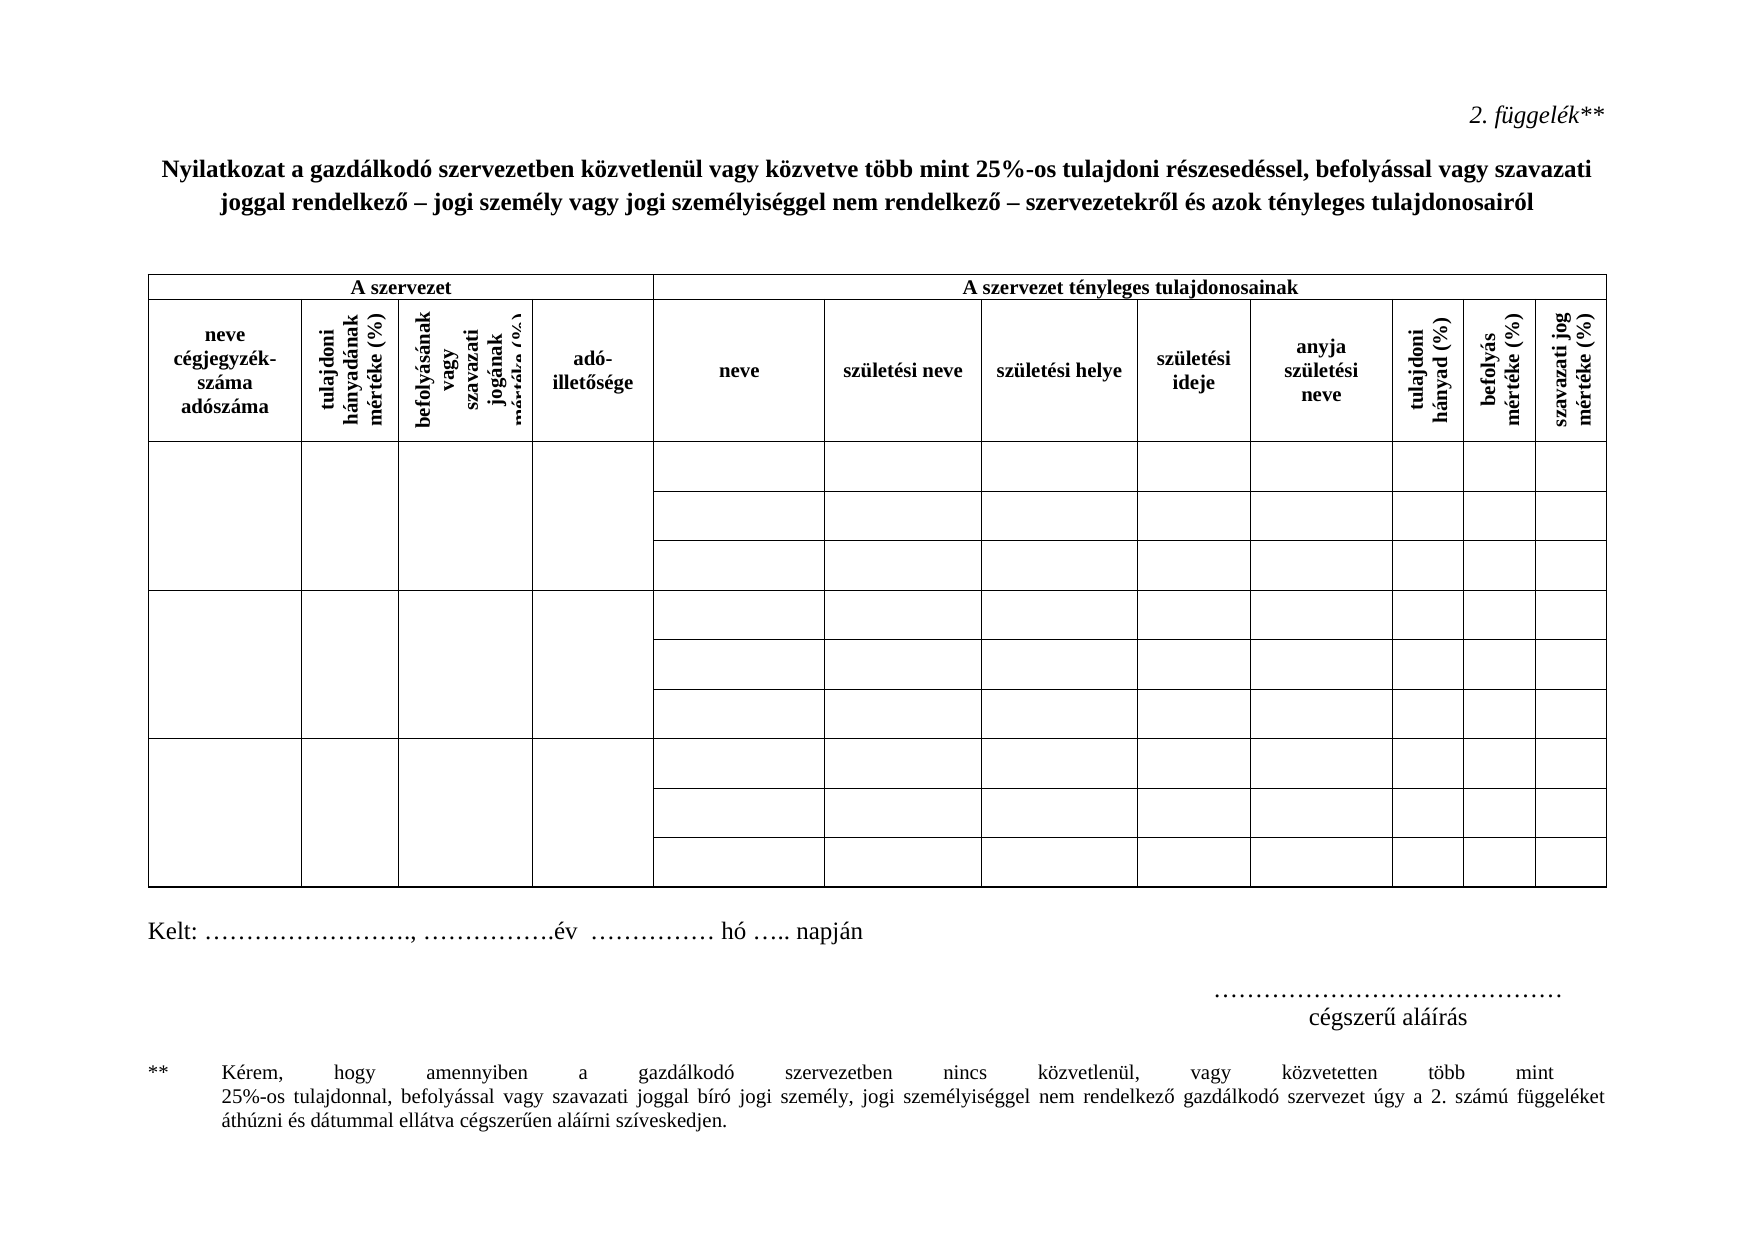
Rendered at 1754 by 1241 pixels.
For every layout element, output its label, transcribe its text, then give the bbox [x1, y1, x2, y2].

table_cell [982, 690, 1137, 738]
table_cell [654, 789, 824, 837]
table_cell születési ideje [1138, 300, 1250, 441]
table_cell [654, 492, 824, 540]
table_cell [1393, 442, 1463, 491]
table_cell befolyásának vagy szavazati jogának mértéke (%) [399, 300, 532, 441]
table_cell [1393, 640, 1463, 688]
table_cell [1536, 541, 1606, 589]
text Nyilatkozat a gazdálkodó szervezetben közvetlenül vagy közvetve több mint 25%-os tulajdoni részesedéssel, befolyással vagy szavazati joggal rendelkező – jogi személy vagy jogi személyiséggel nem rendelkező – szervezetekről és azok tényleges tulajdonosairól [148, 154, 1606, 216]
table_cell [1393, 789, 1463, 837]
table_cell [1138, 789, 1250, 837]
table_cell [1251, 442, 1392, 491]
table_cell [1138, 640, 1250, 688]
table_cell [1251, 838, 1392, 886]
table_cell [302, 442, 398, 589]
table_cell [1464, 591, 1535, 639]
table_cell [1536, 640, 1606, 688]
table_cell [982, 739, 1137, 787]
table_cell [1138, 492, 1250, 540]
table_cell [1536, 739, 1606, 787]
table_cell [1251, 739, 1392, 787]
table_cell [1464, 838, 1535, 886]
table_cell születési neve [825, 300, 981, 441]
table_cell [302, 591, 398, 738]
table_cell [302, 739, 398, 886]
text 2. függelék** [148, 100, 1606, 129]
table_cell befolyás mértéke (%) [1464, 300, 1535, 441]
table_cell [1464, 442, 1535, 491]
table_cell [654, 591, 824, 639]
table_cell [533, 442, 653, 589]
table_cell neve cégjegyzék-száma adószáma [149, 300, 301, 441]
table_cell [1393, 739, 1463, 787]
table_cell [1251, 789, 1392, 837]
table_cell [1138, 739, 1250, 787]
table_cell [149, 739, 301, 886]
table_cell [654, 541, 824, 589]
table_cell [1251, 591, 1392, 639]
table_cell [1536, 789, 1606, 837]
table_cell [1464, 640, 1535, 688]
table_cell tulajdoni hányad (%) [1393, 300, 1463, 441]
table_cell [1393, 492, 1463, 540]
table_cell [982, 442, 1137, 491]
table_cell [1251, 492, 1392, 540]
text ** Kérem, hogy amennyiben a gazdálkodó szervezetben nincs közvetlenül, vagy közvetetten több mint 25%-os tulajdonnal, befolyással vagy szavazati joggal bíró jogi személy, jogi személyiséggel nem rendelkező gazdálkodó szervezet úgy a 2. számú függeléket áthúzni és dátummal ellátva cégszerűen aláírni szíveskedjen. [148, 1060, 1606, 1132]
table_cell [149, 591, 301, 738]
table_cell [825, 838, 981, 886]
table_cell [1464, 690, 1535, 738]
table_cell [654, 690, 824, 738]
table_cell [149, 442, 301, 589]
table_cell [982, 591, 1137, 639]
table_cell [825, 591, 981, 639]
table_cell [1536, 591, 1606, 639]
text cégszerű aláírás [148, 1002, 1606, 1031]
table_header A szervezet tényleges tulajdonosainak [654, 275, 1606, 299]
table_cell szavazati jog mértéke (%) [1536, 300, 1606, 441]
table_cell [825, 492, 981, 540]
table_cell [1393, 690, 1463, 738]
table_cell [533, 591, 653, 738]
table_cell [1536, 690, 1606, 738]
table_cell [1536, 492, 1606, 540]
table_cell [1138, 442, 1250, 491]
table_cell [654, 442, 824, 491]
table_cell [1138, 690, 1250, 738]
table_cell [825, 442, 981, 491]
table_cell [825, 541, 981, 589]
table_cell [982, 640, 1137, 688]
table_cell [1251, 640, 1392, 688]
table_cell [654, 739, 824, 787]
table_cell [399, 591, 532, 738]
table_cell [825, 640, 981, 688]
table_cell [1464, 789, 1535, 837]
table_cell [1251, 541, 1392, 589]
table_cell [825, 690, 981, 738]
table_cell [1393, 591, 1463, 639]
table_cell tulajdoni hányadának mértéke (%) [302, 300, 398, 441]
text …………………………………… [148, 974, 1606, 1002]
table_cell [1536, 442, 1606, 491]
table_cell [982, 541, 1137, 589]
table_cell neve [654, 300, 824, 441]
table_cell [399, 739, 532, 886]
table_cell [1536, 838, 1606, 886]
table_cell [1138, 541, 1250, 589]
text Kelt: ……………………., …………….év …………… hó ….. napján [148, 916, 1606, 945]
table_cell [1464, 492, 1535, 540]
table_header A szervezet [149, 275, 653, 299]
table_cell [982, 492, 1137, 540]
table_cell [982, 838, 1137, 886]
table_cell [654, 640, 824, 688]
table_cell [654, 838, 824, 886]
table_cell [1464, 541, 1535, 589]
table_cell [1393, 838, 1463, 886]
table_cell [533, 739, 653, 886]
table_cell [1138, 591, 1250, 639]
table_cell [1464, 739, 1535, 787]
table_cell [1251, 690, 1392, 738]
table_cell [825, 789, 981, 837]
table_cell anyja születési neve [1251, 300, 1392, 441]
table_cell [399, 442, 532, 589]
table_cell [1393, 541, 1463, 589]
table_cell születési helye [982, 300, 1137, 441]
table_cell adó- illetősége [533, 300, 653, 441]
table_cell [982, 789, 1137, 837]
table_cell [1138, 838, 1250, 886]
table_cell [825, 739, 981, 787]
